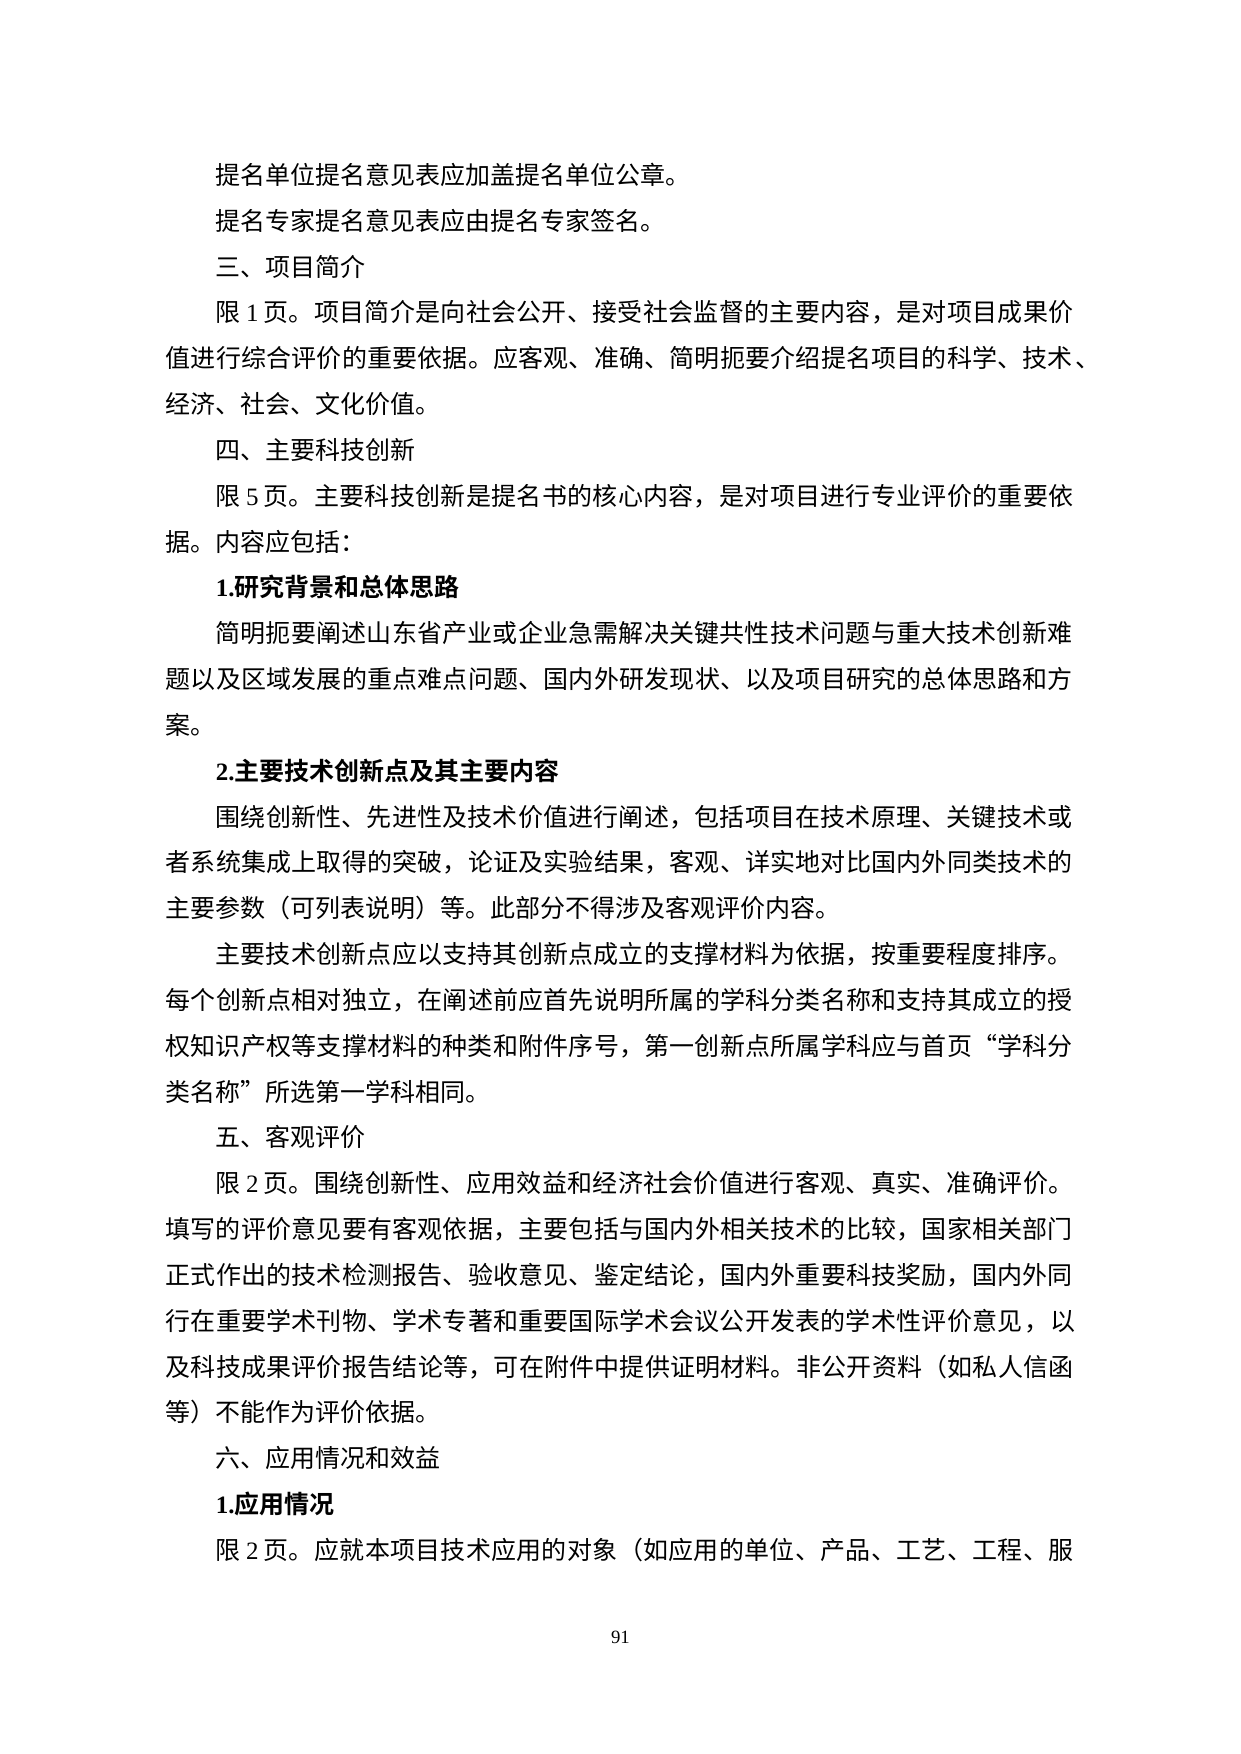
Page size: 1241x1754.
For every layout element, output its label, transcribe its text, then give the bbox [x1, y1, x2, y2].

text 围绕创新性、先进性及技术价值进行阐述，包括项目在技术原理、关键技术或者系统集成上取得的突破，论证及实验结果，客观、详实地对比国内外同类技术的主要参数（可列表说明）等。此部分不得涉及客观评价内容。 [165, 789, 1075, 927]
text 限1页。项目简介是向社会公开、接受社会监督的主要内容，是对项目成果价值进行综合评价的重要依据。应客观、准确、简明扼要介绍提名项目的科学、技术、经济、社会、文化价值。 [165, 285, 1075, 423]
text 三、项目简介 [165, 239, 1075, 285]
text 1.研究背景和总体思路 [165, 560, 1075, 606]
text 简明扼要阐述山东省产业或企业急需解决关键共性技术问题与重大技术创新难题以及区域发展的重点难点问题、国内外研发现状、以及项目研究的总体思路和方案。 [165, 606, 1075, 743]
text 四、主要科技创新 [165, 423, 1075, 468]
text 六、应用情况和效益 [165, 1431, 1075, 1477]
text 提名单位提名意见表应加盖提名单位公章。 [165, 148, 1075, 193]
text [165, 1523, 1075, 1568]
text 1.应用情况 [165, 1477, 1075, 1523]
text 限2页。围绕创新性、应用效益和经济社会价值进行客观、真实、准确评价。填写的评价意见要有客观依据，主要包括与国内外相关技术的比较，国家相关部门正式作出的技术检测报告、验收意见、鉴定结论，国内外重要科技奖励，国内外同行在重要学术刊物、学术专著和重要国际学术会议公开发表的学术性评价意见，以及科技成果评价报告结论等，可在附件中提供证明材料。非公开资料（如私人信函等）不能作为评价依据。 [165, 1156, 1075, 1431]
text 五、客观评价 [165, 1110, 1075, 1156]
text 2.主要技术创新点及其主要内容 [165, 743, 1075, 789]
text 限5页。主要科技创新是提名书的核心内容，是对项目进行专业评价的重要依据。内容应包括： [165, 468, 1075, 560]
text 主要技术创新点应以支持其创新点成立的支撑材料为依据，按重要程度排序。每个创新点相对独立，在阐述前应首先说明所属的学科分类名称和支持其成立的授权知识产权等支撑材料的种类和附件序号，第一创新点所属学科应与首页“学科分类名称”所选第一学科相同。 [165, 927, 1075, 1110]
text 提名专家提名意见表应由提名专家签名。 [165, 193, 1075, 239]
